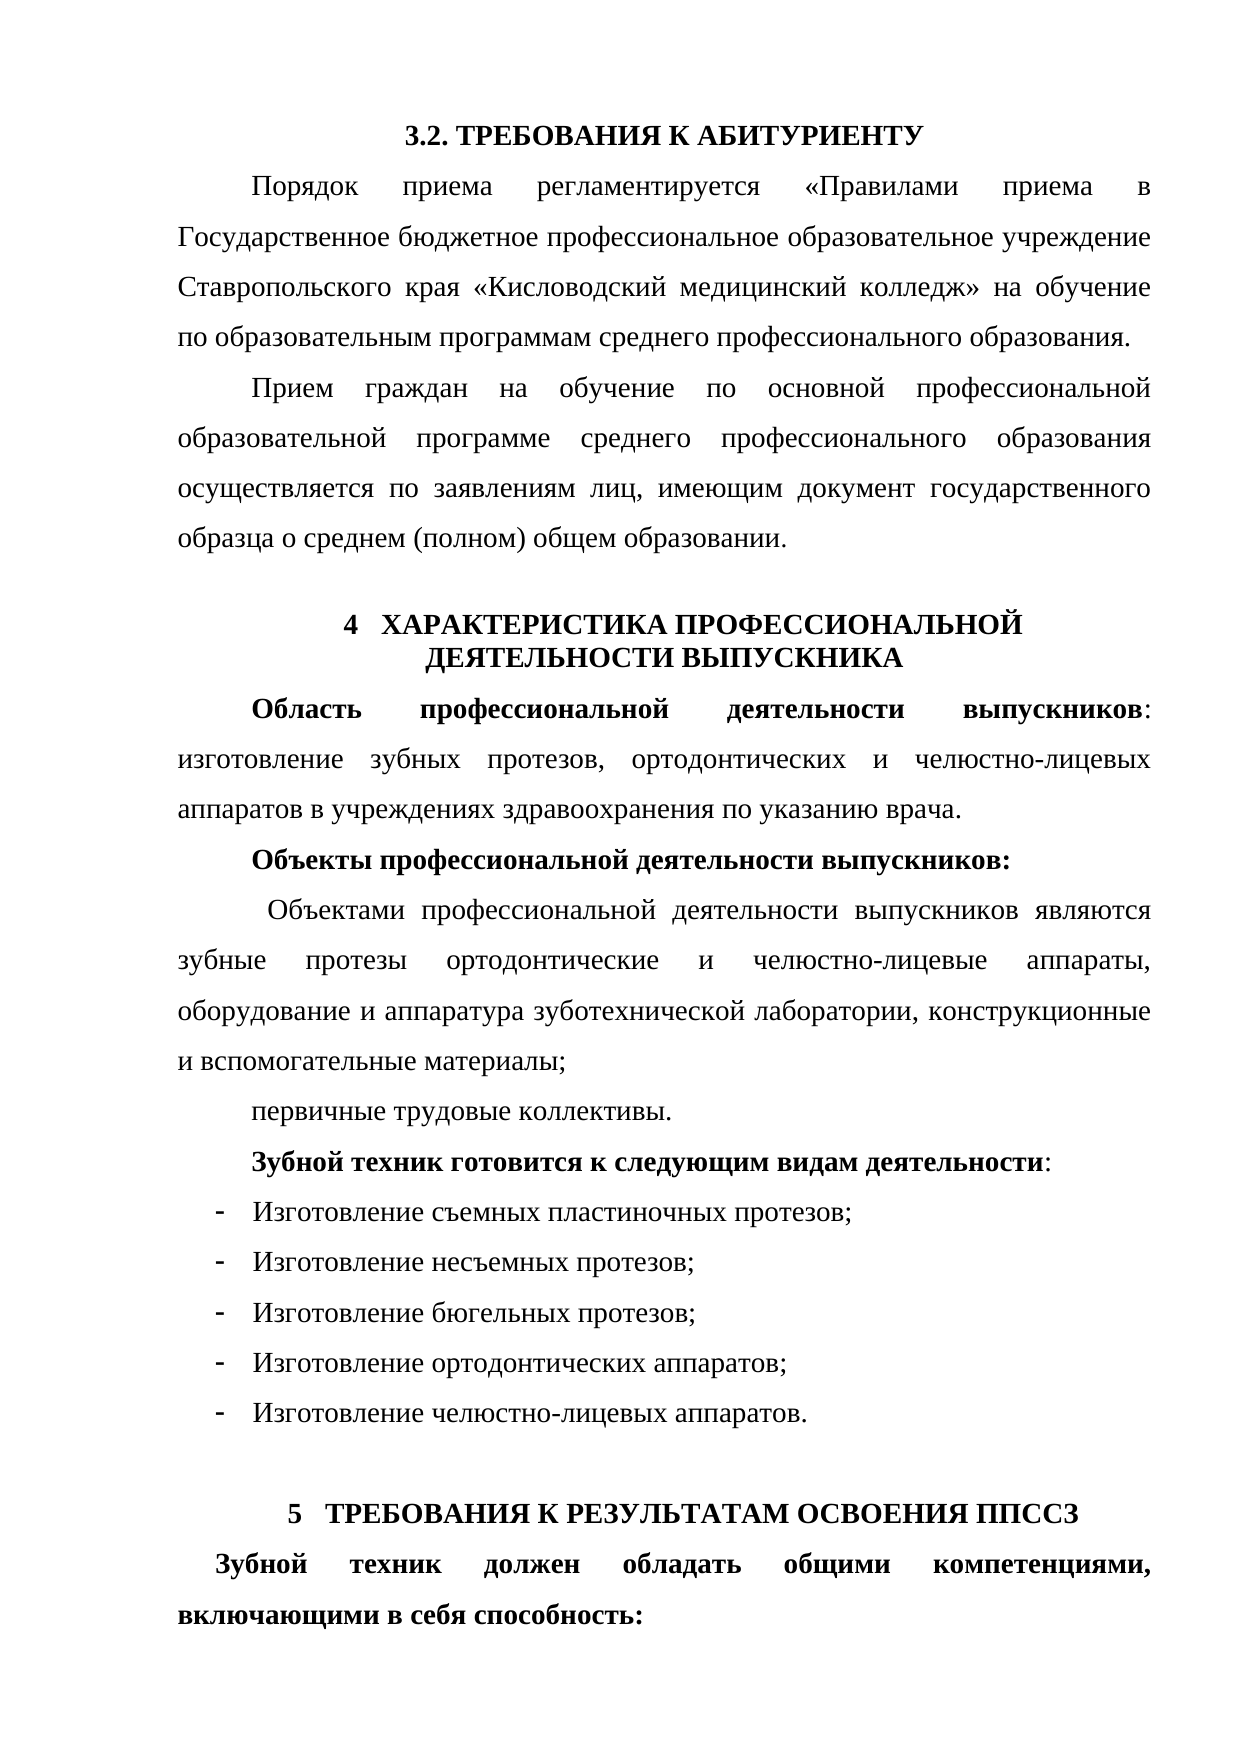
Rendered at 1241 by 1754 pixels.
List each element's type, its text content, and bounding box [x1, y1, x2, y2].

text Зубной техник готовится к следующим видам деятельности: [177, 1144, 1152, 1177]
text Зубной техник должен обладать общими компетенциями, включающими в себя способность: [177, 1547, 1152, 1631]
text Прием граждан на обучение по основной профессиональной образовательной программе среднего профессионального образования осуществляется по заявлениям лиц, имеющим документ государственного образца о среднем (полном) общем образовании. [177, 370, 1152, 554]
text Область профессиональной деятельности выпускников: изготовление зубных протезов, ортодонтических и челюстно-лицевых аппаратов в учреждениях здравоохранения по указанию врача. [177, 691, 1152, 825]
text Порядок приема регламентируется «Правилами приема в Государственное бюджетное профессиональное образовательное учреждение Ставропольского края «Кисловодский медицинский колледж» на обучение по образовательным программам среднего профессионального образования. [177, 168, 1152, 353]
list ХАРАКТЕРИСТИКА ПРОФЕССИОНАЛЬНОЙ [215, 607, 1152, 641]
text Объектами профессиональной деятельности выпускников являются зубные протезы ортодонтические и челюстно-лицевые аппараты, оборудование и аппаратура зуботехнической лаборатории, конструкционные и вспомогательные материалы; [177, 892, 1152, 1077]
list Изготовление ортодонтических аппаратов; [215, 1345, 1152, 1379]
list ТРЕБОВАНИЯ К РЕЗУЛЬТАТАМ ОСВОЕНИЯ ППССЗ [215, 1496, 1152, 1530]
list Изготовление челюстно-лицевых аппаратов. [215, 1396, 1152, 1429]
text первичные трудовые коллективы. [177, 1093, 1152, 1127]
list Изготовление съемных пластиночных протезов; [215, 1194, 1152, 1228]
list Изготовление бюгельных протезов; [215, 1295, 1152, 1328]
list Изготовление несъемных протезов; [215, 1244, 1152, 1278]
text ДЕЯТЕЛЬНОСТИ ВЫПУСКНИКА [177, 641, 1152, 674]
text Объекты профессиональной деятельности выпускников: [177, 842, 1152, 875]
text 3.2. ТРЕБОВАНИЯ К АБИТУРИЕНТУ [177, 118, 1152, 152]
